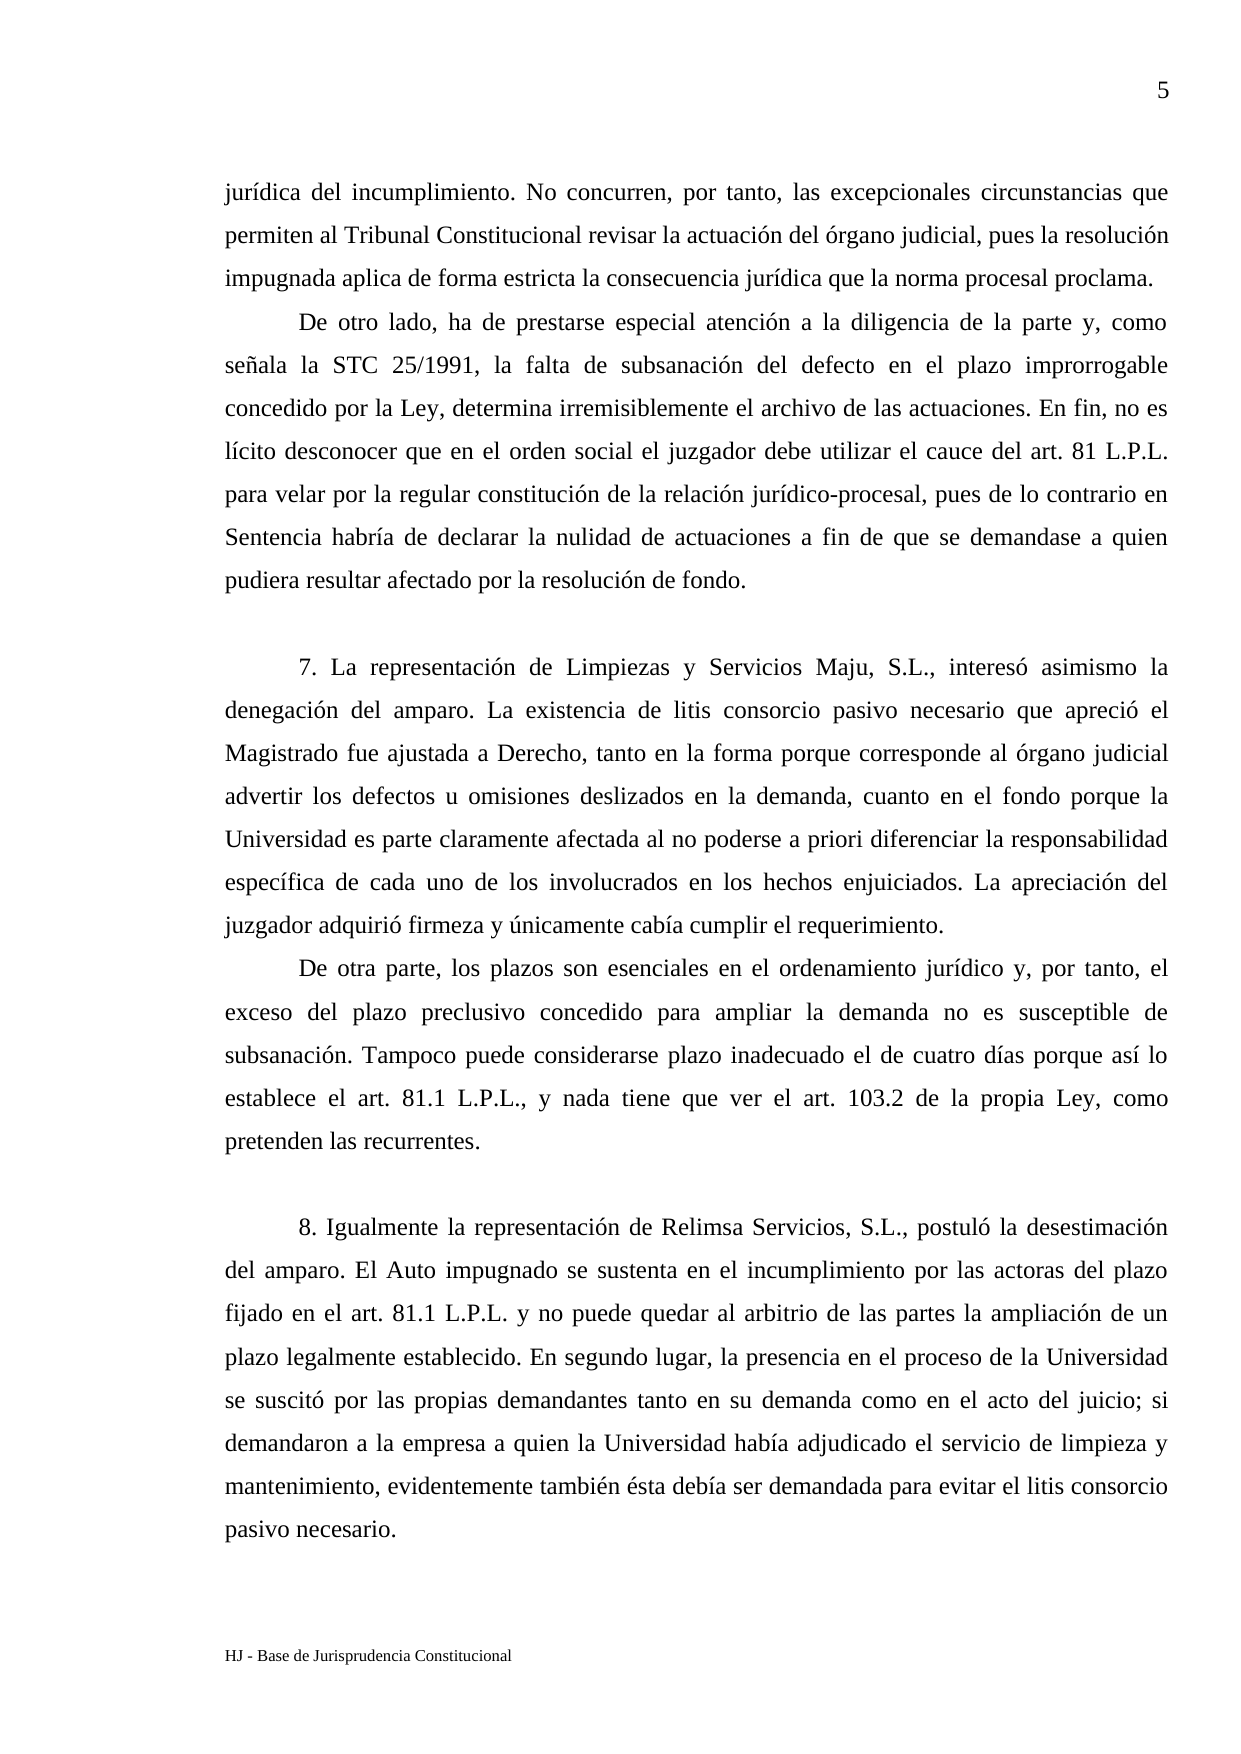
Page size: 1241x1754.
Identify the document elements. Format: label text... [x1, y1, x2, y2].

text De otro lado, ha de prestarse especial atención a la diligencia de la parte y, como señala la STC 25/1991, la falta de subsanación del defecto en el plazo improrrogable concedido por la Ley, determina irremisiblemente el archivo de las actuaciones. En fin, no es lícito desconocer que en el orden social el juzgador debe utilizar el cauce del art. 81 L.P.L. para velar por la regular constitución de la relación jurídico-procesal, pues de lo contrario en Sentencia habría de declarar la nulidad de actuaciones a fin de que se demandase a quien pudiera resultar afectado por la resolución de fondo. [224, 307, 1169, 594]
text De otra parte, los plazos son esenciales en el ordenamiento jurídico y, por tanto, el exceso del plazo preclusivo concedido para ampliar la demanda no es susceptible de subsanación. Tampoco puede considerarse plazo inadecuado el de cuatro días porque así lo establece el art. 81.1 L.P.L., y nada tiene que ver el art. 103.2 de la propia Ley, como pretenden las recurrentes. [224, 953, 1169, 1155]
text 8. Igualmente la representación de Relimsa Servicios, S.L., postuló la desestimación del amparo. El Auto impugnado se sustenta en el incumplimiento por las actoras del plazo fijado en el art. 81.1 L.P.L. y no puede quedar al arbitrio de las partes la ampliación de un plazo legalmente establecido. En segundo lugar, la presencia en el proceso de la Universidad se suscitó por las propias demandantes tanto en su demanda como en el acto del juicio; si demandaron a la empresa a quien la Universidad había adjudicado el servicio de limpieza y mantenimiento, evidentemente también ésta debía ser demandada para evitar el litis consorcio pasivo necesario. [224, 1212, 1169, 1543]
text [224, 177, 1169, 292]
text 7. La representación de Limpiezas y Servicios Maju, S.L., interesó asimismo la denegación del amparo. La existencia de litis consorcio pasivo necesario que apreció el Magistrado fue ajustada a Derecho, tanto en la forma porque corresponde al órgano judicial advertir los defectos u omisiones deslizados en la demanda, cuanto en el fondo porque la Universidad es parte claramente afectada al no poderse a priori diferenciar la responsabilidad específica de cada uno de los involucrados en los hechos enjuiciados. La apreciación del juzgador adquirió firmeza y únicamente cabía cumplir el requerimiento. [224, 652, 1169, 939]
